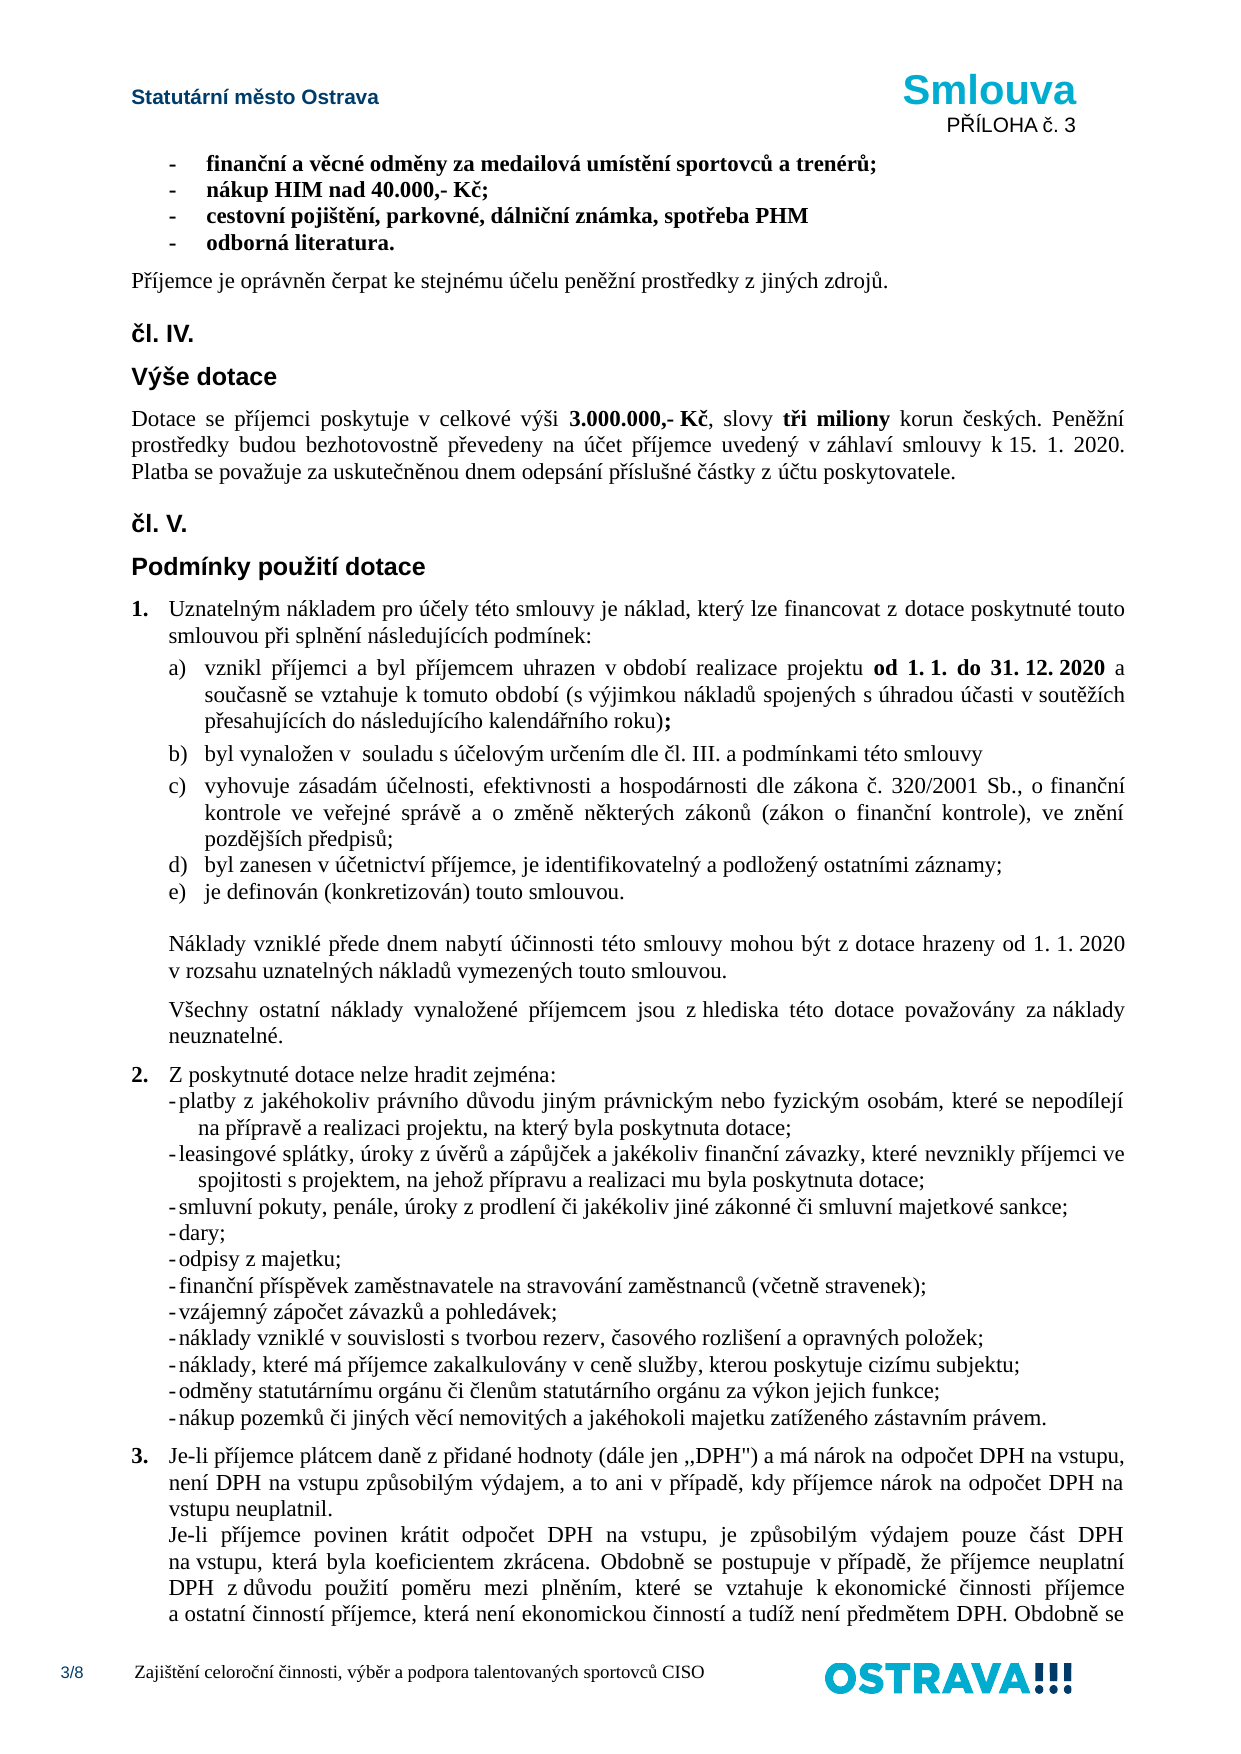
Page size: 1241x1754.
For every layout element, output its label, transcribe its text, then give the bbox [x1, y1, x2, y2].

picture [825, 1663, 1072, 1694]
list cestovní pojištění, parkovné, dálniční známka, spotřeba PHM [169, 202, 1125, 229]
list Je-li příjemce plátcem daně z přidané hodnoty (dále jen ,,DPH") a má nárok na odpočet DPH na vstupu, není DPH na vstupu způsobilým výdajem, a to ani v případě, kdy příjemce nárok na odpočet DPH na vstupu neuplatnil. [131, 1442, 1125, 1521]
text Náklady vzniklé přede dnem nabytí účinnosti této smlouvy mohou být z dotace hrazeny od 1. 1. 2020 v rozsahu uznatelných nákladů vymezených touto smlouvou. [168, 931, 1125, 983]
list leasingové splátky, úroky z úvěrů a zápůjček a jakékoliv finanční závazky, které nevznikly příjemci ve spojitosti s projektem, na jehož přípravu a realizaci mu byla poskytnuta dotace; [168, 1140, 1125, 1193]
list odpisy z majetku; [168, 1245, 1125, 1272]
list náklady, které má příjemce zakalkulovány v ceně služby, kterou poskytuje cizímu subjektu; [168, 1351, 1125, 1377]
subtitle Výše dotace [131, 319, 1125, 391]
list platby z jakéhokoliv právního důvodu jiným právnickým nebo fyzickým osobám, které se nepodílejí na přípravě a realizaci projektu, na který byla poskytnuta dotace; [168, 1087, 1125, 1140]
list smluvní pokuty, penále, úroky z prodlení či jakékoliv jiné zákonné či smluvní majetkové sankce; [168, 1193, 1125, 1219]
text d) byl zanesen v účetnictví příjemce, je identifikovatelný a podložený ostatními záznamy; [168, 851, 1125, 878]
list dary; [168, 1219, 1125, 1245]
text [131, 1521, 1125, 1627]
list odborná literatura. [169, 229, 1125, 255]
list odměny statutárnímu orgánu či členům statutárního orgánu za výkon jejich funkce; [168, 1377, 1125, 1403]
list vzájemný zápočet závazků a pohledávek; [168, 1298, 1125, 1324]
list náklady vzniklé v souvislosti s tvorbou rezerv, časového rozlišení a opravných položek; [168, 1324, 1125, 1351]
list nákup HIM nad 40.000,- Kč; [169, 176, 1125, 202]
text b) byl vynaložen v souladu s účelovým určením dle čl. III. a podmínkami této smlouvy [168, 740, 1125, 766]
list nákup pozemků či jiných věcí nemovitých a jakéhokoli majetku zatíženého zástavním právem. [168, 1403, 1125, 1430]
text c) vyhovuje zásadám účelnosti, efektivnosti a hospodárnosti dle zákona č. 320/2001 Sb., o finanční kontrole ve veřejné správě a o změně některých zákonů (zákon o finanční kontrole), ve znění pozdějších předpisů; [168, 772, 1125, 851]
list finanční a věcné odměny za medailová umístění sportovců a trenérů; [169, 150, 1125, 176]
text Všechny ostatní náklady vynaložené příjemcem jsou z hlediska této dotace považovány za náklady neuznatelné. [168, 996, 1125, 1048]
list Z poskytnuté dotace nelze hradit zejména: [131, 1061, 1125, 1087]
text Dotace se příjemci poskytuje v celkové výši 3.000.000,- Kč, slovy tři miliony korun českých. Peněžní prostředky budou bezhotovostně převedeny na účet příjemce uvedený v záhlaví smlouvy k 15. 1. 2020. Platba se považuje za uskutečněnou dnem odepsání příslušné částky z účtu poskytovatele. [131, 405, 1125, 484]
list finanční příspěvek zaměstnavatele na stravování zaměstnanců (včetně stravenek); [168, 1272, 1125, 1298]
text e) je definován (konkretizován) touto smlouvou. [168, 878, 1125, 904]
subtitle Podmínky použití dotace [131, 509, 1125, 581]
text Příjemce je oprávněn čerpat ke stejnému účelu peněžní prostředky z jiných zdrojů. [131, 268, 1125, 294]
text a) vznikl příjemci a byl příjemcem uhrazen v období realizace projektu od 1. 1. do 31. 12. 2020 a současně se vztahuje k tomuto období (s výjimkou nákladů spojených s úhradou účasti v soutěžích přesahujících do následujícího kalendářního roku); [168, 654, 1125, 733]
list Uznatelným nákladem pro účely této smlouvy je náklad, který lze financovat z dotace poskytnuté touto smlouvou při splnění následujících podmínek: [131, 596, 1125, 648]
